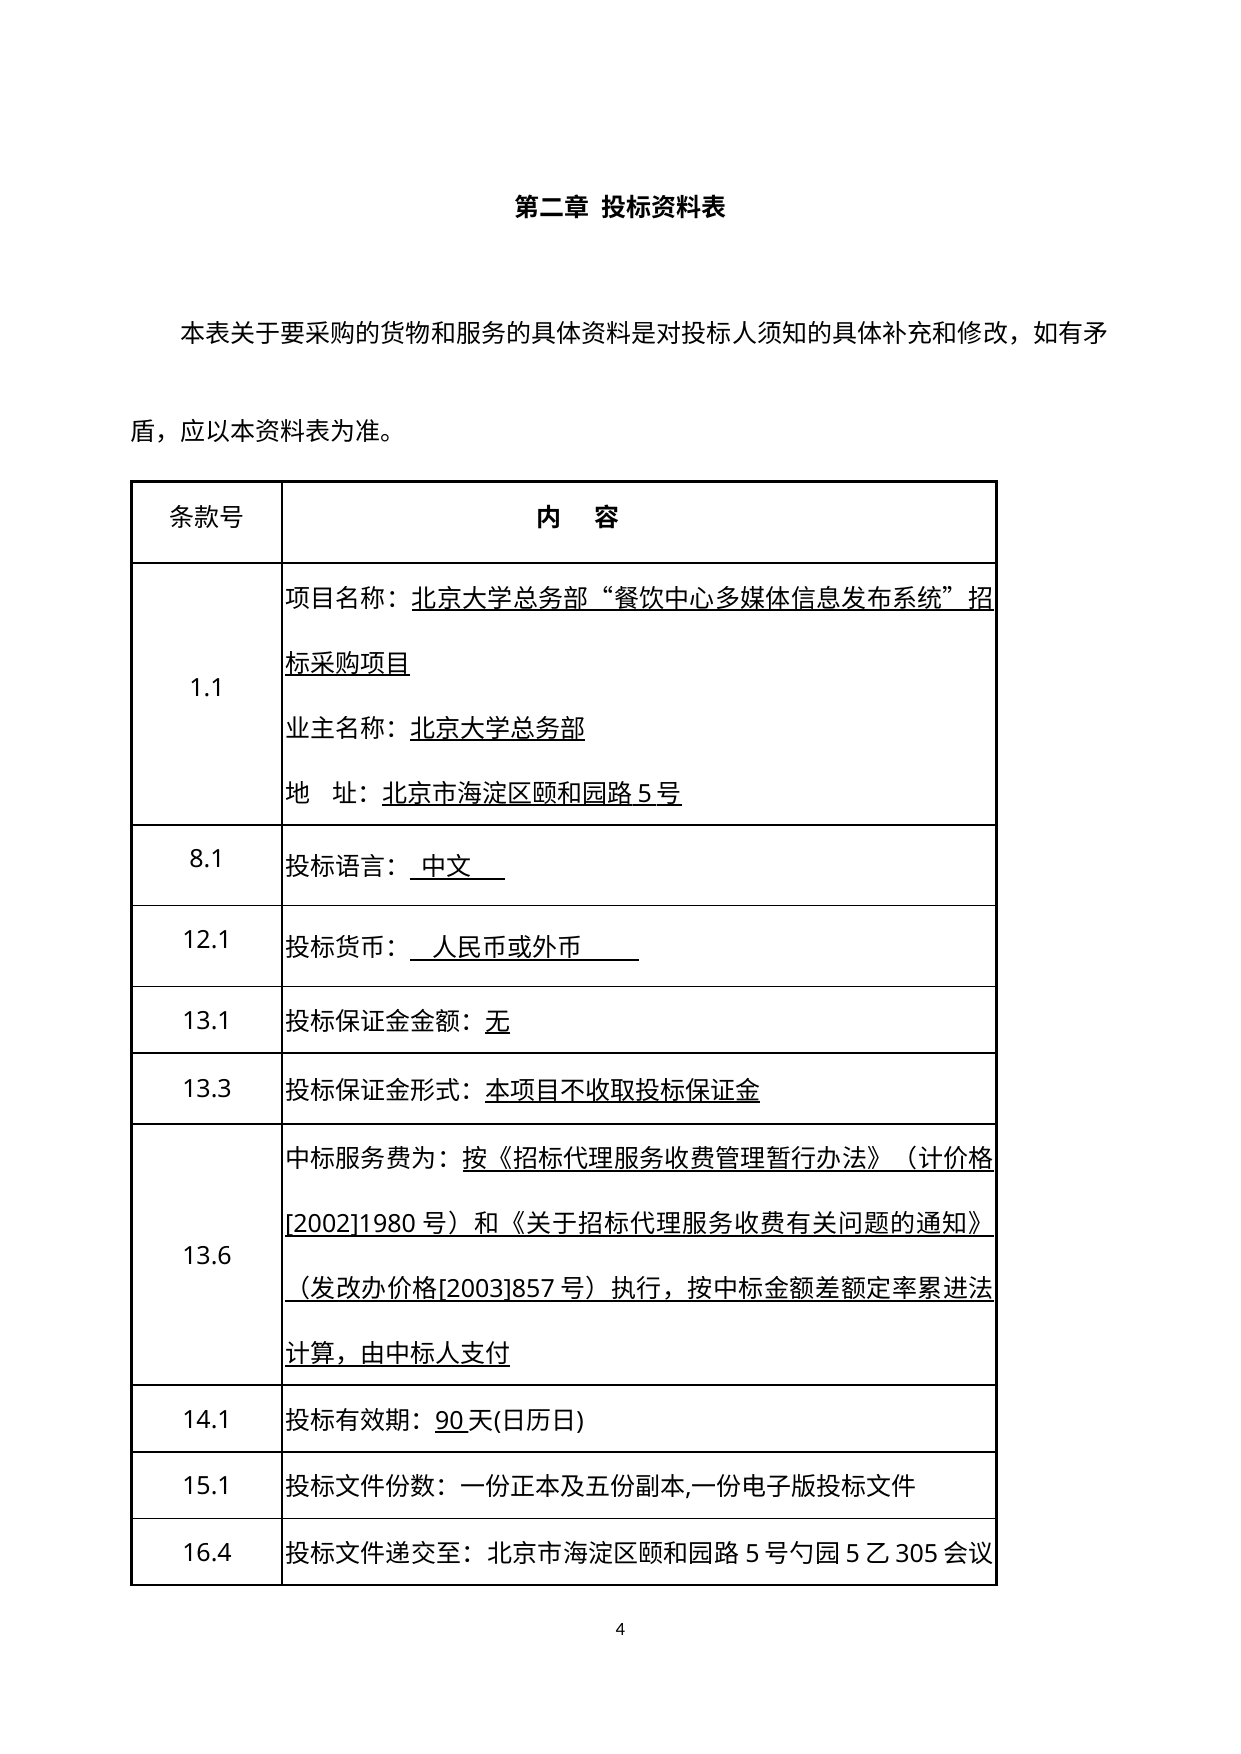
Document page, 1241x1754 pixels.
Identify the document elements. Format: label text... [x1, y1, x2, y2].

table_cell 13.1 [133, 987, 281, 1052]
subtitle 第二章 投标资料表 [130, 173, 1110, 238]
table_cell 1.1 [133, 564, 281, 824]
table_cell 15.1 [133, 1453, 281, 1517]
table_cell 投标保证金金额：无 [283, 987, 995, 1052]
table_cell 14.1 [133, 1386, 281, 1451]
table_cell 13.6 [133, 1125, 281, 1384]
table_header 内 容 [283, 483, 995, 562]
table_header 条款号 [133, 483, 281, 562]
text 本表关于要采购的货物和服务的具体资料是对投标人须知的具体补充和修改，如有矛盾，应以本资料表为准。 [130, 299, 1110, 462]
table_cell 中标服务费为：按《招标代理服务收费管理暂行办法》（计价格[2002]1980号）和《关于招标代理服务收费有关问题的通知》（发改办价格[2003]857号）执行，按中标金额差额定率累进法计算，由中标人支付 [283, 1125, 995, 1384]
table_cell 项目名称：北京大学总务部“餐饮中心多媒体信息发布系统”招标采购项目 业主名称：北京大学总务部 地 址：北京市海淀区颐和园路5号 [283, 564, 995, 824]
table_cell 投标语言： 中文 [283, 826, 995, 905]
table_cell 投标文件份数：一份正本及五份副本,一份电子版投标文件 [283, 1453, 995, 1517]
table_cell 12.1 [133, 906, 281, 986]
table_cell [283, 1519, 995, 1584]
table_cell 投标有效期：90天(日历日) [283, 1386, 995, 1451]
table_cell 16.4 [133, 1519, 281, 1584]
table_cell 13.3 [133, 1054, 281, 1123]
table_cell 投标保证金形式：本项目不收取投标保证金 [283, 1054, 995, 1123]
table_cell 8.1 [133, 826, 281, 905]
table_cell 投标货币： 人民币或外币 [283, 906, 995, 986]
